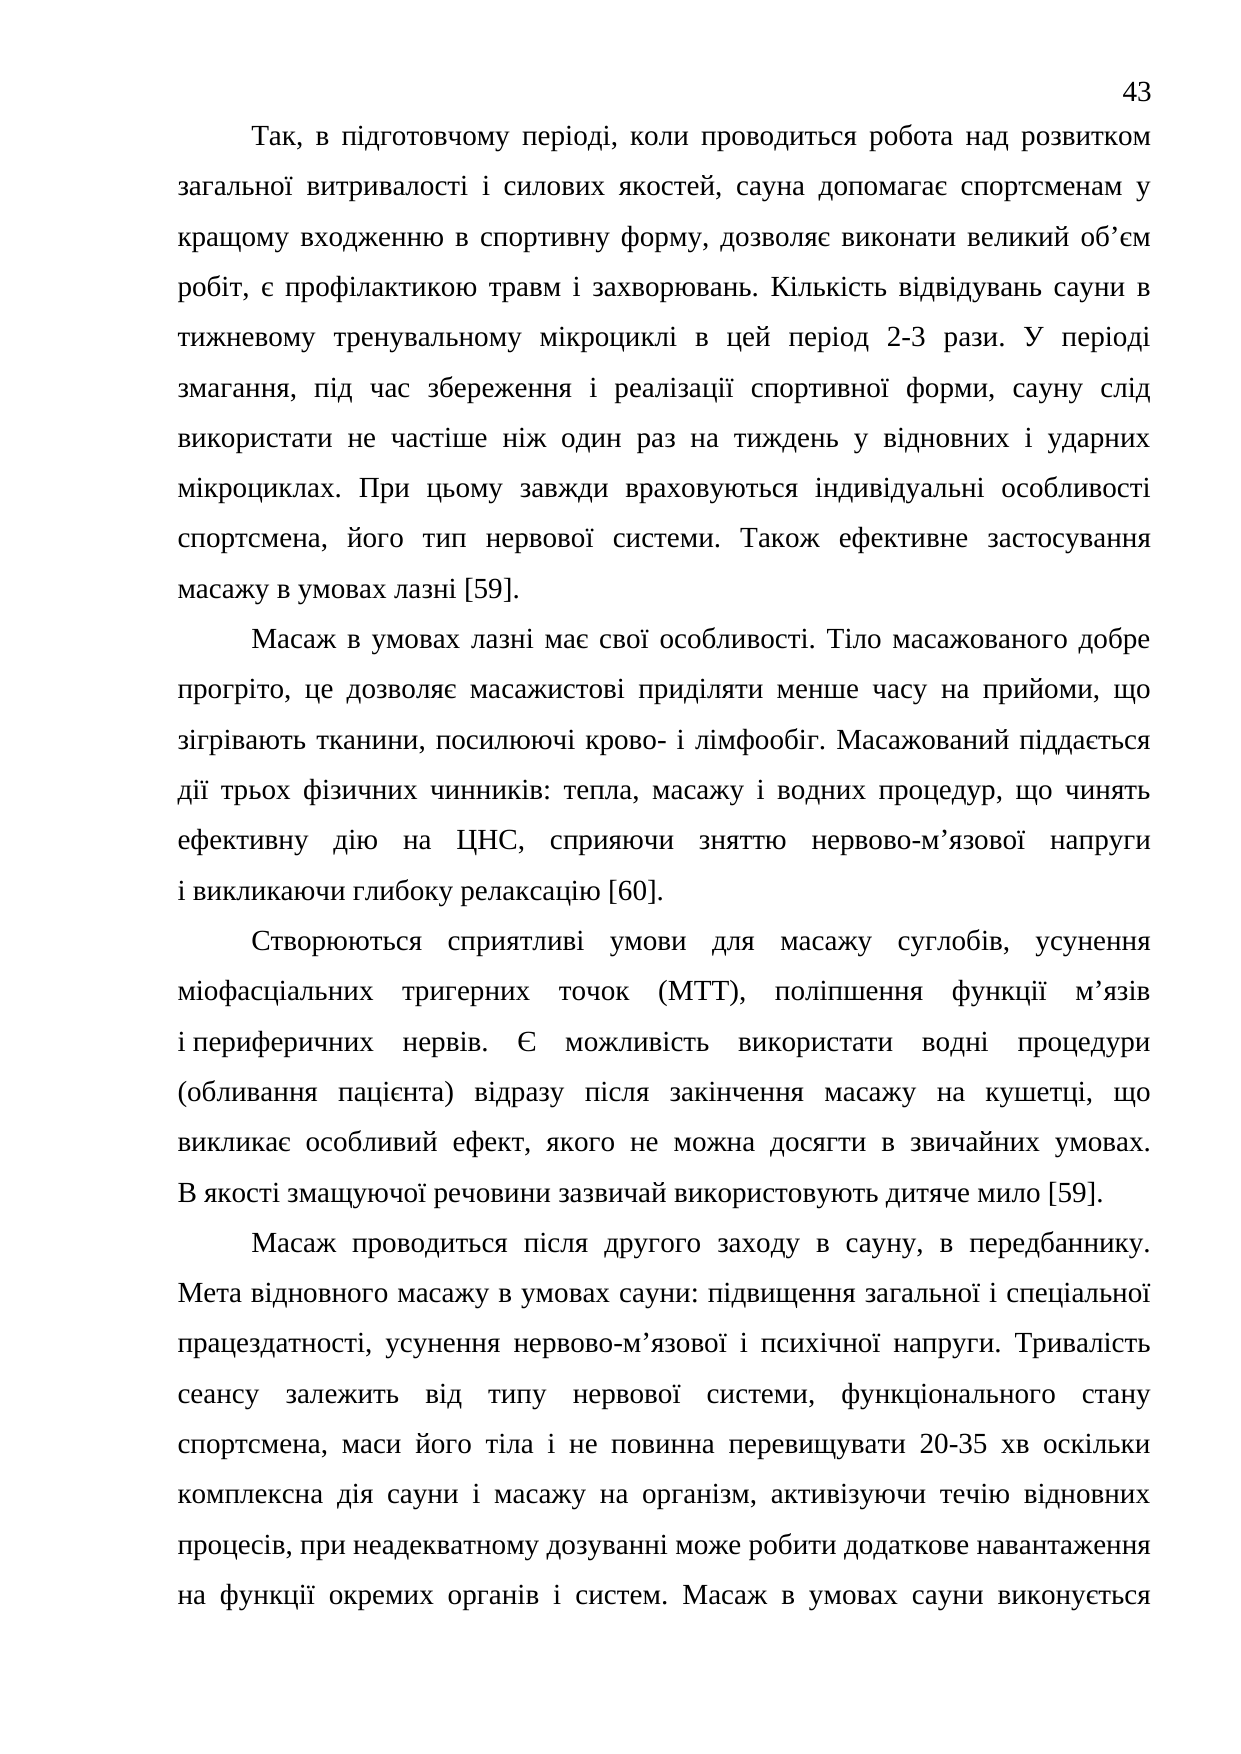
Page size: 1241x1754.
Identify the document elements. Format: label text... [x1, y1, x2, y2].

text Так, в підготовчому періоді, коли проводиться робота над розвитком загальної витривалості і силових якостей, сауна допомагає спортсменам у кращому входженню в спортивну форму, дозволяє виконати великий об’єм робіт, є профілактикою травм і захворювань. Кількість відвідувань сауни в тижневому тренувальному мікроциклі в цей період 2-3 рази. У періоді змагання, під час збереження і реалізації спортивної форми, сауну слід використати не частіше ніж один раз на тиждень у відновних і ударних мікроциклах. При цьому завжди враховуються індивідуальні особливості спортсмена, його тип нервової системи. Також ефективне застосування масажу в умовах лазні [59]. [177, 118, 1152, 604]
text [177, 1225, 1152, 1611]
text Масаж в умовах лазні має свої особливості. Тіло масажованого добре прогріто, це дозволяє масажистові приділяти менше часу на прийоми, що зігрівають тканини, посилюючі крово- і лімфообіг. Масажований піддається дії трьох фізичних чинників: тепла, масажу і водних процедур, що чинять ефективну дію на ЦНС, сприяючи зняттю нервово-м’язової напруги і викликаючи глибоку релаксацію [60]. [177, 621, 1152, 906]
text Створюються сприятливі умови для масажу суглобів, усунення міофасціальних тригерних точок (МТТ), поліпшення функції м’язів і периферичних нервів. Є можливість використати водні процедури (обливання пацієнта) відразу після закінчення масажу на кушетці, що викликає особливий ефект, якого не можна досягти в звичайних умовах. В якості змащуючої речовини зазвичай використовують дитяче мило [59]. [177, 923, 1152, 1208]
